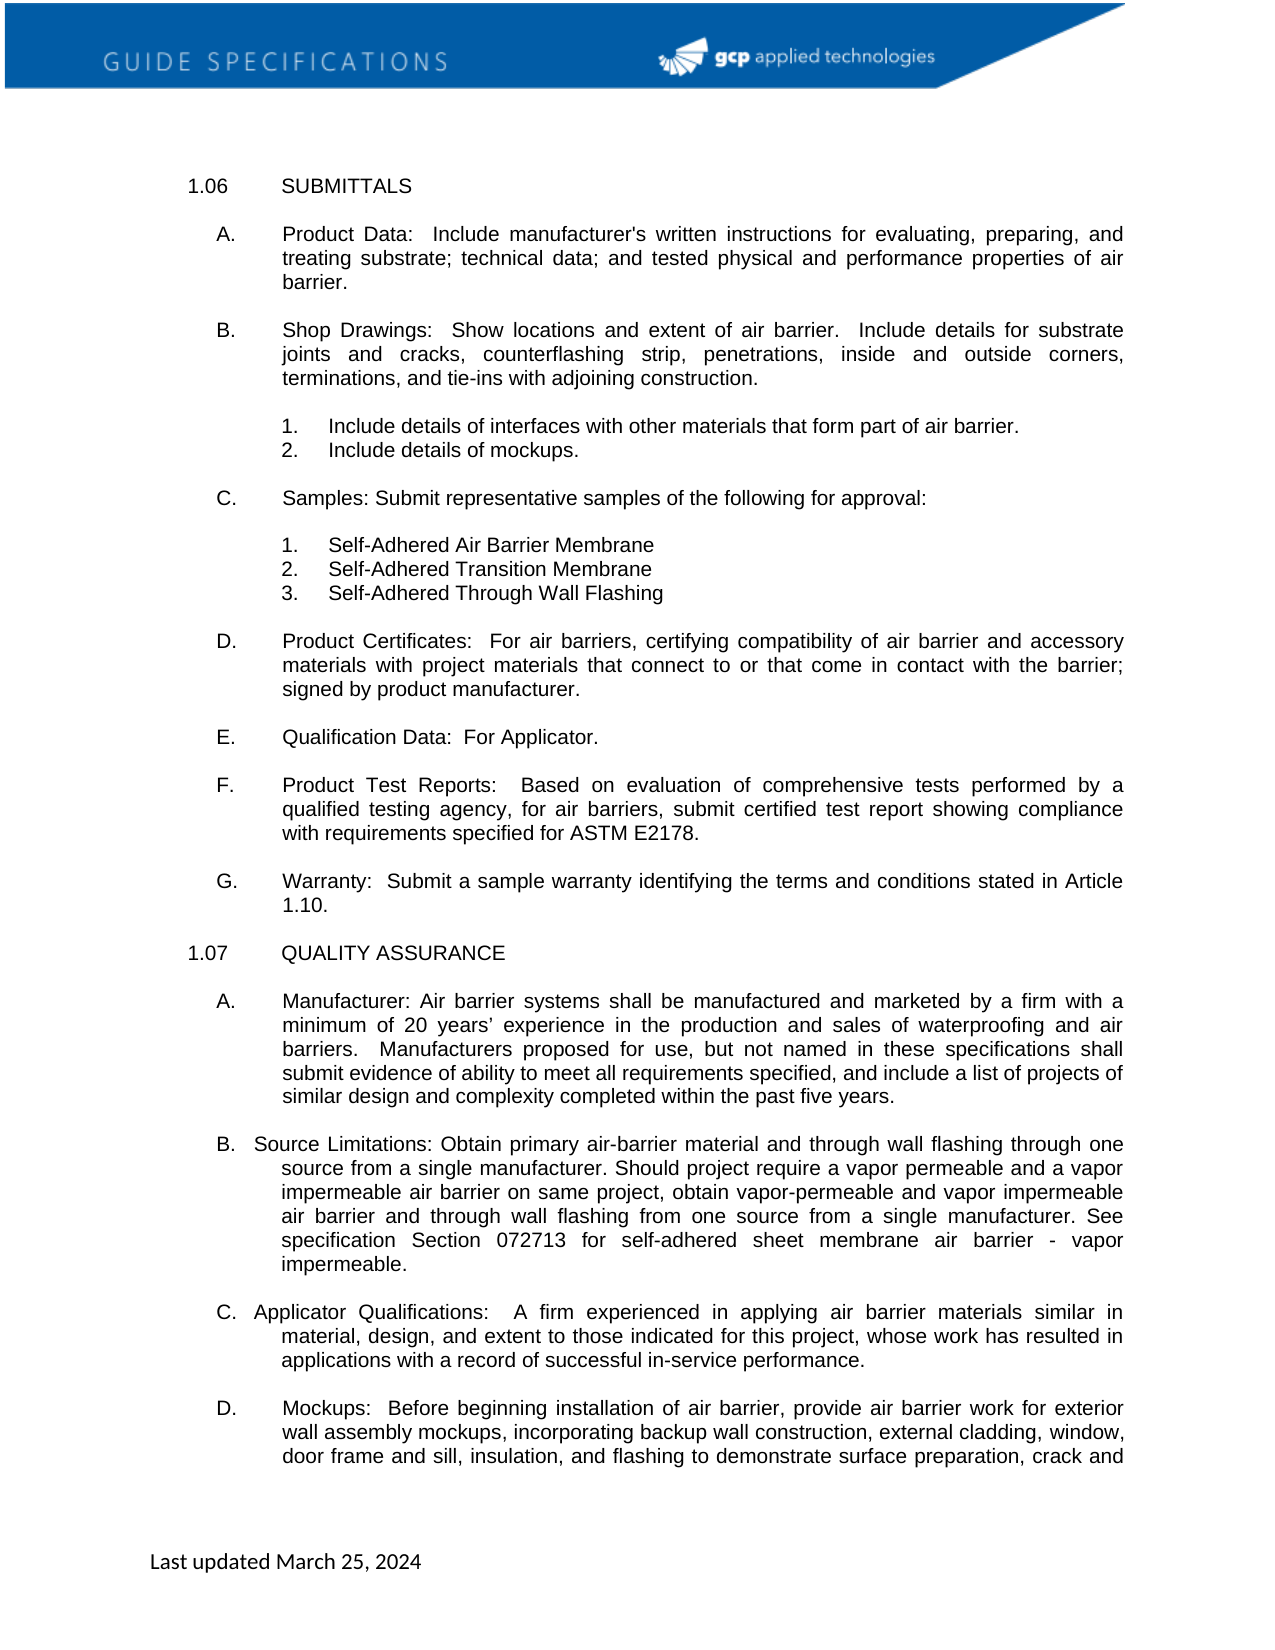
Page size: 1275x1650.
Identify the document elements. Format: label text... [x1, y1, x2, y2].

text E. Qualification Data: For Applicator. [216, 725, 1125, 749]
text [216, 1396, 1125, 1468]
text 1. Self-Adhered Air Barrier Membrane [281, 533, 1125, 557]
text A. Product Data: Include manufacturer's written instructions for evaluating, preparing, and treating substrate; technical data; and tested physical and performance properties of air barrier. [216, 222, 1125, 294]
list Source Limitations: Obtain primary air-barrier material and through wall flashing through one source from a single manufacturer. Should project require a vapor permeable and a vapor impermeable air barrier on same project, obtain vapor-permeable and vapor impermeable air barrier and through wall flashing from one source from a single manufacturer. See specification Section 072713 for self-adhered sheet membrane air barrier - vapor impermeable. [216, 1132, 1125, 1276]
text 1. Include details of interfaces with other materials that form part of air barrier. [281, 413, 1125, 437]
text B. Shop Drawings: Show locations and extent of air barrier. Include details for substrate joints and cracks, counterflashing strip, penetrations, inside and outside corners, terminations, and tie-ins with adjoining construction. [216, 318, 1125, 389]
text 2. Include details of mockups. [281, 437, 1125, 461]
text C. Samples: Submit representative samples of the following for approval: [216, 485, 1125, 509]
text A. Manufacturer: Air barrier systems shall be manufactured and marketed by a firm with a minimum of 20 years’ experience in the production and sales of waterproofing and air barriers. Manufacturers proposed for use, but not named in these specifications shall submit evidence of ability to meet all requirements specified, and include a list of projects of similar design and complexity completed within the past five years. [216, 988, 1125, 1108]
text 3. Self-Adhered Through Wall Flashing [281, 581, 1125, 605]
text D. Product Certificates: For air barriers, certifying compatibility of air barrier and accessory materials with project materials that connect to or that come in contact with the barrier; signed by product manufacturer. [216, 629, 1125, 701]
text 2. Self-Adhered Transition Membrane [281, 557, 1125, 581]
list Applicator Qualifications: A firm experienced in applying air barrier materials similar in material, design, and extent to those indicated for this project, whose work has resulted in applications with a record of successful in-service performance. [216, 1300, 1125, 1372]
text 1.07 QUALITY ASSURANCE [187, 941, 1200, 964]
text 1.06 SUBMITTALS [187, 174, 1200, 198]
text G. Warranty: Submit a sample warranty identifying the terms and conditions stated in Article 1.10. [216, 869, 1125, 917]
text F. Product Test Reports: Based on evaluation of comprehensive tests performed by a qualified testing agency, for air barriers, submit certified test report showing compliance with requirements specified for ASTM E2178. [216, 773, 1125, 845]
